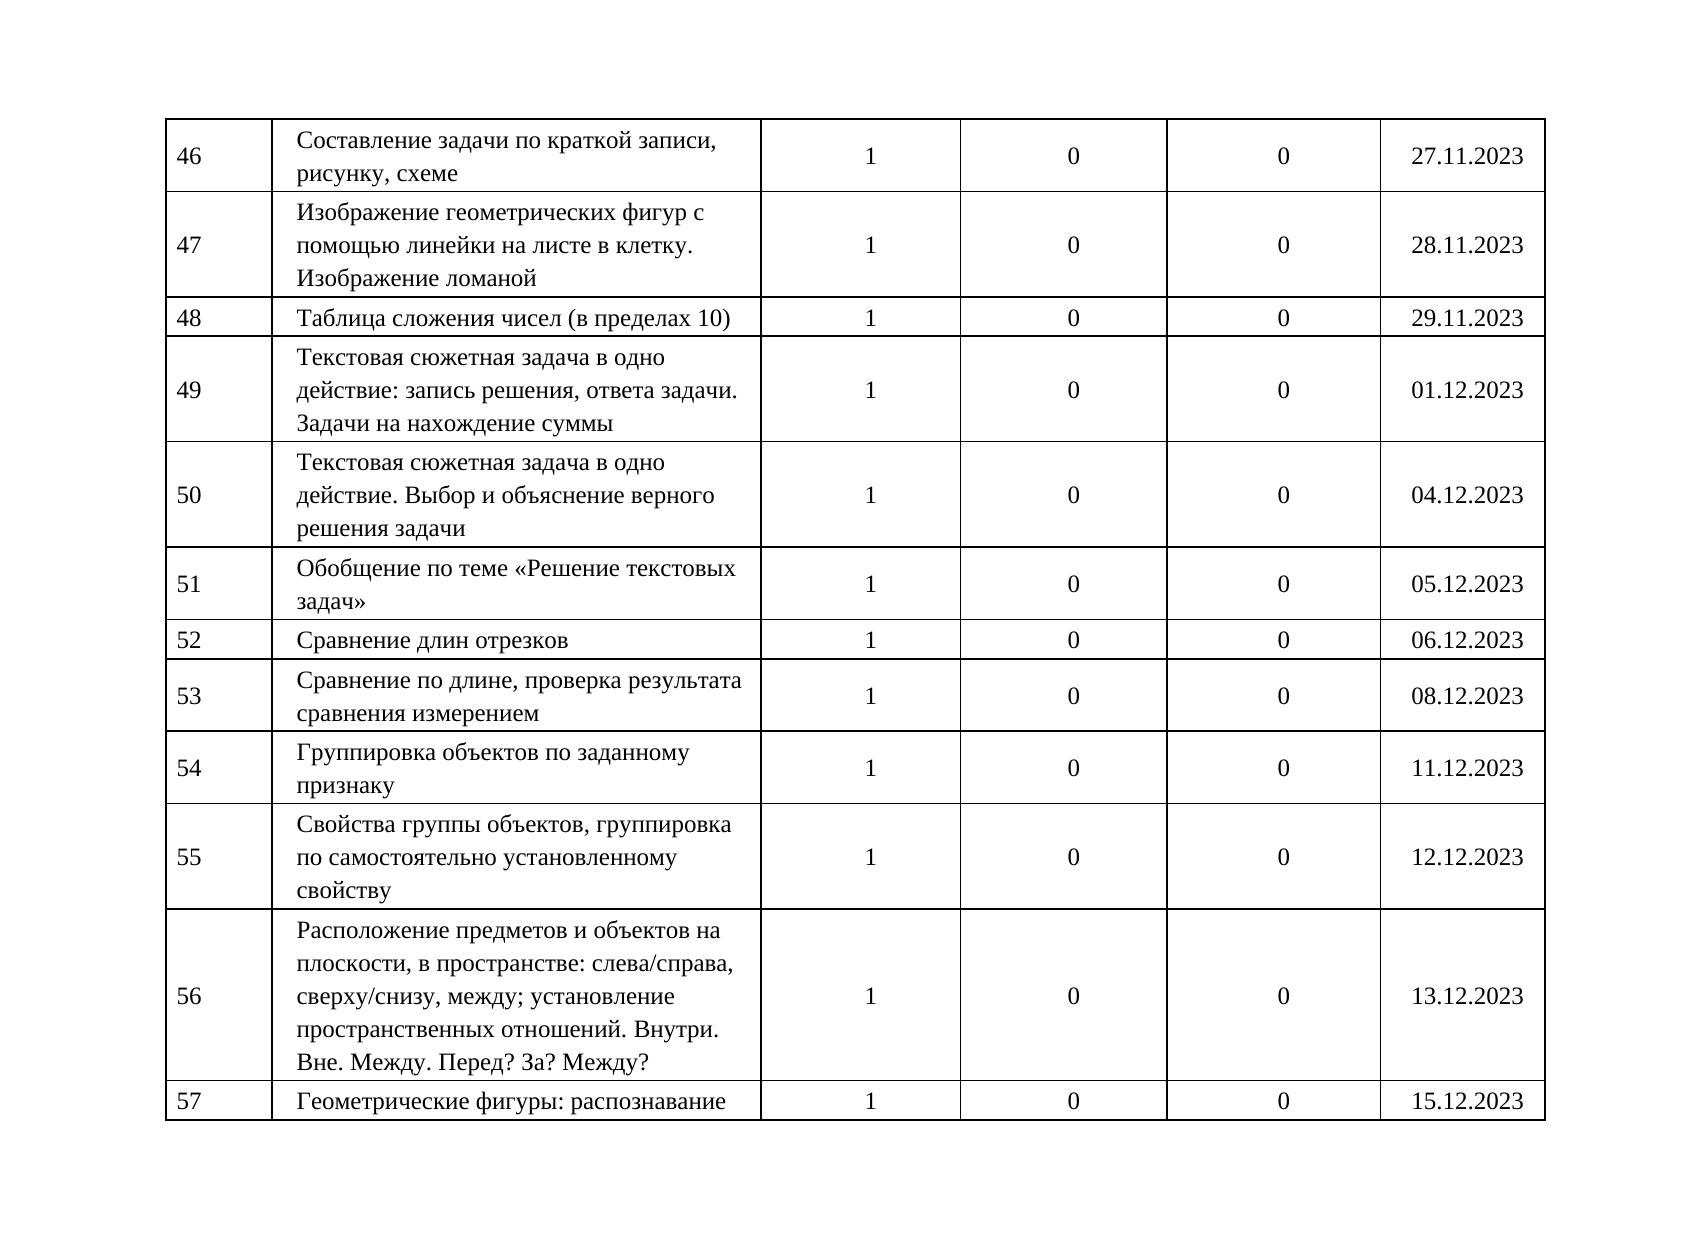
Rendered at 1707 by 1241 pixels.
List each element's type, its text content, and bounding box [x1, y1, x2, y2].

table_cell 0 [961, 298, 1166, 335]
table_cell 54 [167, 732, 271, 803]
table_cell 0 [961, 660, 1166, 730]
table_cell 0 [1168, 660, 1380, 730]
table_cell 1 [762, 548, 960, 618]
table_cell 29.11.2023 [1381, 298, 1544, 335]
table_cell 0 [961, 337, 1166, 441]
table_cell 49 [167, 337, 271, 441]
table_cell 1 [762, 732, 960, 803]
table_cell 0 [961, 120, 1166, 191]
table_cell 0 [1168, 337, 1380, 441]
table_cell 05.12.2023 [1381, 548, 1544, 618]
table_cell 1 [762, 1081, 960, 1119]
table_cell 27.11.2023 [1381, 120, 1544, 191]
table_cell 0 [1168, 804, 1380, 908]
table_cell Сравнение по длине, проверка результата сравнения измерением [273, 660, 760, 730]
table_cell 12.12.2023 [1381, 804, 1544, 908]
table_cell 0 [1168, 120, 1380, 191]
table_cell 46 [167, 120, 271, 191]
table_cell 06.12.2023 [1381, 620, 1544, 658]
table_cell 1 [762, 620, 960, 658]
table_cell 1 [762, 660, 960, 730]
table_cell 53 [167, 660, 271, 730]
table_cell Обобщение по теме «Решение текстовых задач» [273, 548, 760, 618]
table_cell 1 [762, 442, 960, 546]
table_cell Составление задачи по краткой записи, рисунку, схеме [273, 120, 760, 191]
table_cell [273, 1081, 760, 1119]
table_cell Группировка объектов по заданному признаку [273, 732, 760, 803]
table_cell 1 [762, 804, 960, 908]
table_cell 0 [1168, 298, 1380, 335]
table_cell Текстовая сюжетная задача в одно действие. Выбор и объяснение верного решения задачи [273, 442, 760, 546]
table_cell 01.12.2023 [1381, 337, 1544, 441]
table_cell 15.12.2023 [1381, 1081, 1544, 1119]
table_cell Расположение предметов и объектов на плоскости, в пространстве: слева/справа, сверху/снизу, между; установление пространственных отношений. Внутри. Вне. Между. Перед? За? Между? [273, 910, 760, 1079]
table_cell 1 [762, 298, 960, 335]
table_cell 0 [1168, 1081, 1380, 1119]
table_cell 55 [167, 804, 271, 908]
table_cell 47 [167, 192, 271, 296]
table_cell Сравнение длин отрезков [273, 620, 760, 658]
table_cell 0 [1168, 442, 1380, 546]
table_cell 04.12.2023 [1381, 442, 1544, 546]
table_cell 1 [762, 337, 960, 441]
table_cell Таблица сложения чисел (в пределах 10) [273, 298, 760, 335]
table_cell 0 [961, 442, 1166, 546]
table_cell 0 [1168, 732, 1380, 803]
table_cell 0 [961, 804, 1166, 908]
table_cell 0 [1168, 192, 1380, 296]
table_cell 0 [961, 910, 1166, 1079]
table_cell 0 [1168, 620, 1380, 658]
table_cell Текстовая сюжетная задача в одно действие: запись решения, ответа задачи. Задачи на нахождение суммы [273, 337, 760, 441]
table_cell 0 [961, 192, 1166, 296]
table_cell 52 [167, 620, 271, 658]
table_cell 0 [961, 732, 1166, 803]
table_cell 0 [1168, 910, 1380, 1079]
table_cell 13.12.2023 [1381, 910, 1544, 1079]
table_cell 0 [1168, 548, 1380, 618]
table_cell 1 [762, 192, 960, 296]
table_cell Изображение геометрических фигур с помощью линейки на листе в клетку. Изображение ломаной [273, 192, 760, 296]
table_cell 51 [167, 548, 271, 618]
table_cell 50 [167, 442, 271, 546]
table_cell 0 [961, 1081, 1166, 1119]
table_cell 28.11.2023 [1381, 192, 1544, 296]
table_cell 11.12.2023 [1381, 732, 1544, 803]
table_cell 48 [167, 298, 271, 335]
table_cell 1 [762, 910, 960, 1079]
table_cell 08.12.2023 [1381, 660, 1544, 730]
table_cell Свойства группы объектов, группировка по самостоятельно установленному свойству [273, 804, 760, 908]
table_cell 57 [167, 1081, 271, 1119]
table_cell 56 [167, 910, 271, 1079]
table_cell 0 [961, 620, 1166, 658]
table_cell 0 [961, 548, 1166, 618]
table_cell 1 [762, 120, 960, 191]
